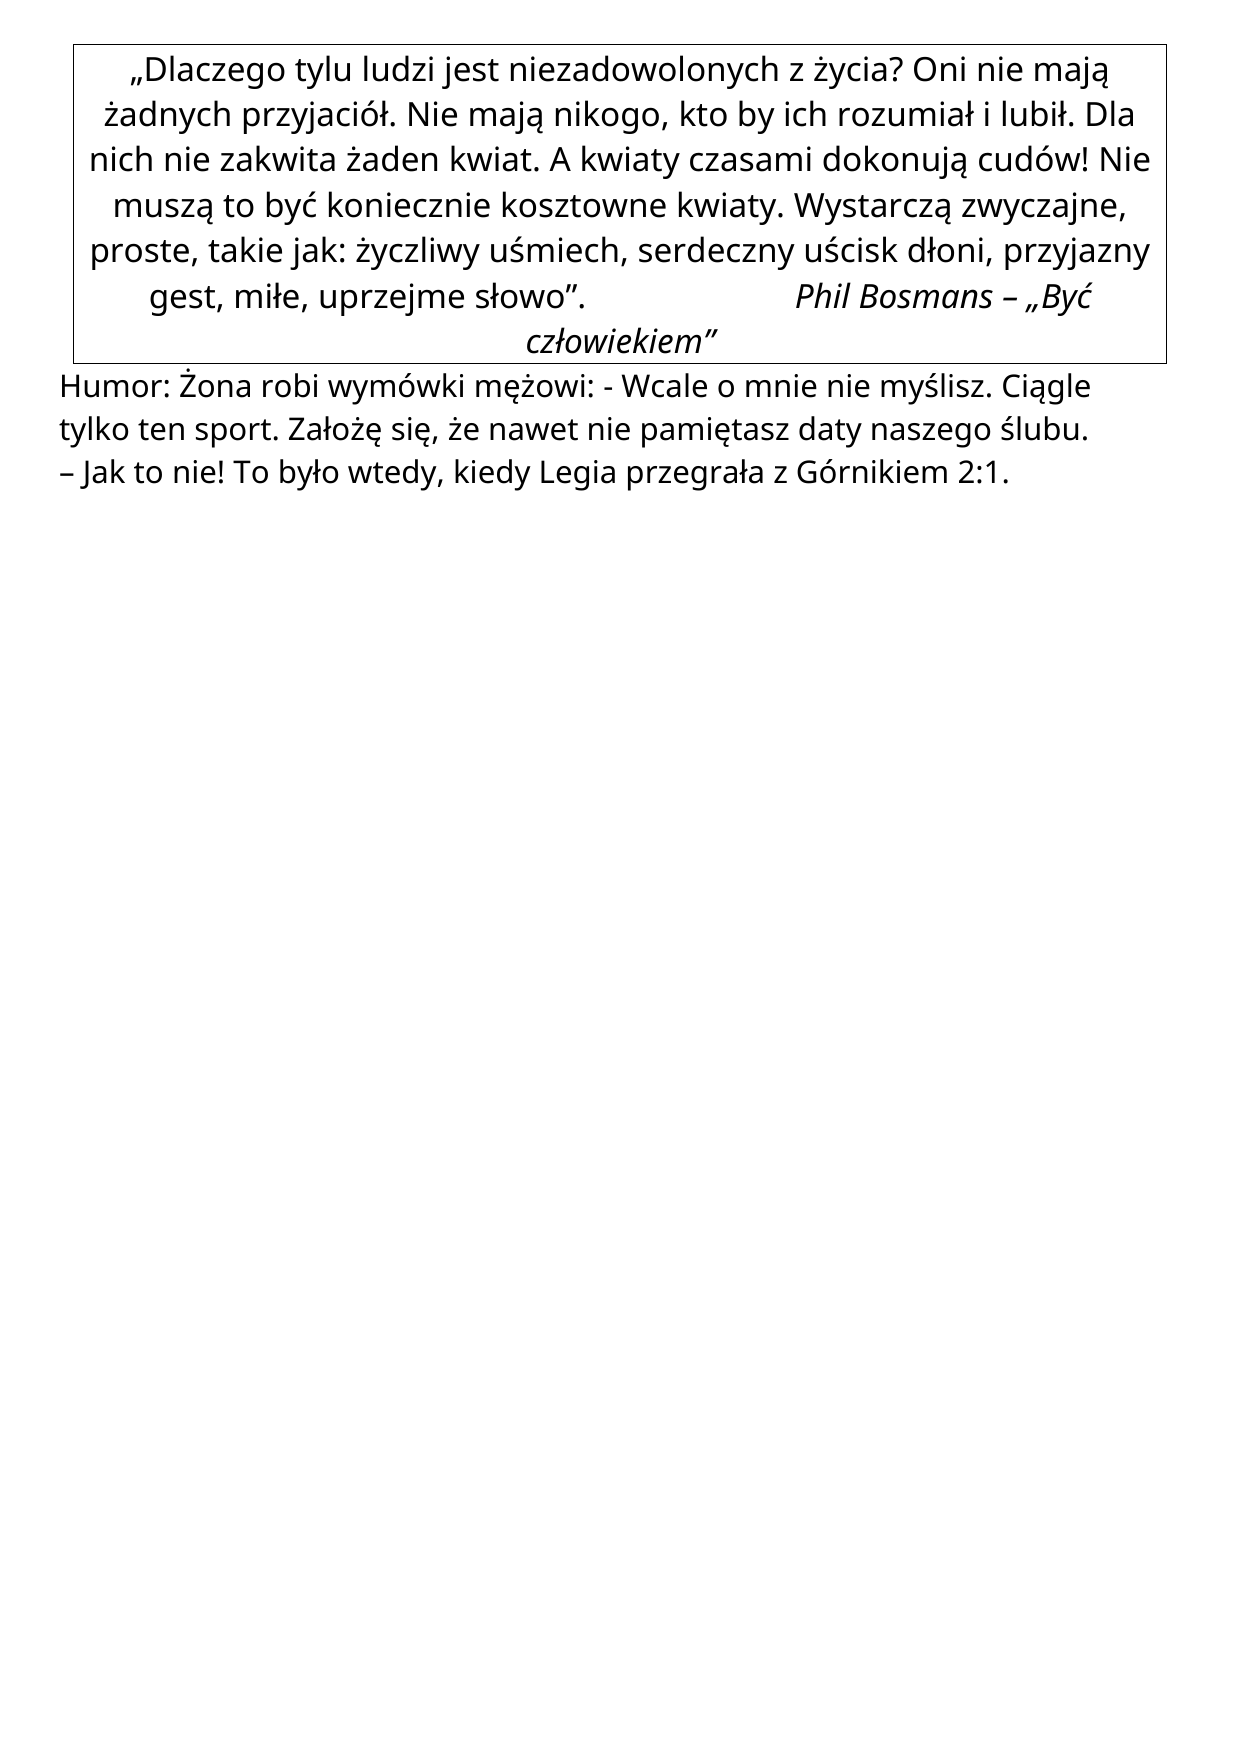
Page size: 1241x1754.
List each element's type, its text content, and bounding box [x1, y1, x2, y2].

table_header „Dlaczego tylu ludzi jest niezadowolonych z życia? Oni nie mają żadnych przyjaciół. Nie mają nikogo, kto by ich rozumiał i lubił. Dla nich nie zakwita żaden kwiat. A kwiaty czasami dokonują cudów! Nie muszą to być koniecznie kosztowne kwiaty. Wystarczą zwyczajne, proste, takie jak: życzliwy uśmiech, serdeczny uścisk dłoni, przyjazny gest, miłe, uprzejme słowo”. Phil Bosmans – „Być człowiekiem” [74, 45, 1166, 363]
subtitle Humor: Żona robi wymówki mężowi: - Wcale o mnie nie myślisz. Ciągle tylko ten sport. Założę się, że nawet nie pamiętasz daty naszego ślubu. – Jak to nie! To było wtedy, kiedy Legia przegrała z Górnikiem 2:1. [59, 364, 1166, 492]
